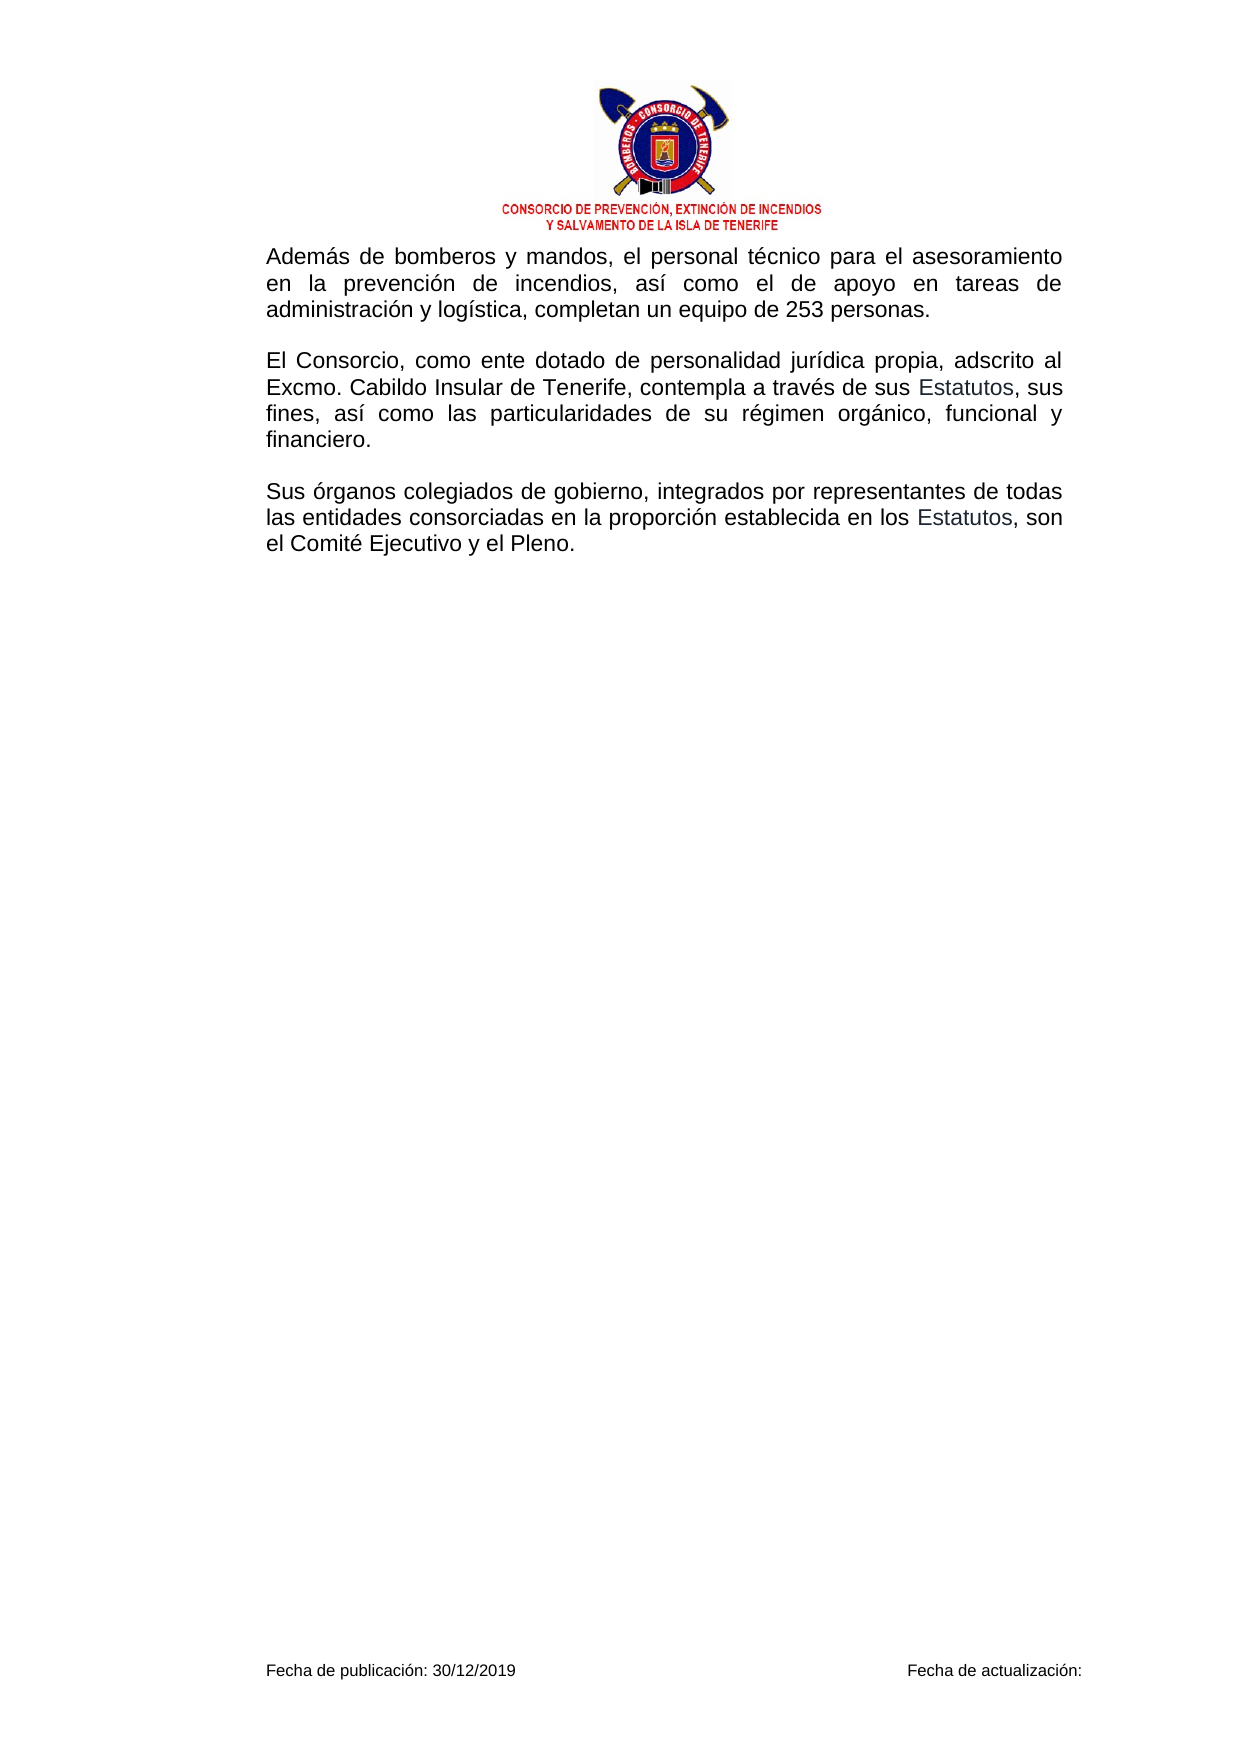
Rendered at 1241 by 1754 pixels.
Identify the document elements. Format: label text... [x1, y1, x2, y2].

picture [476, 73, 853, 244]
text Sus órganos colegiados de gobierno, integrados por representantes de todas las entidades consorciadas en la proporción establecida en los Estatutos, son el Comité Ejecutivo y el Pleno. [266, 478, 1063, 557]
text El Consorcio, como ente dotado de personalidad jurídica propia, adscrito al Excmo. Cabildo Insular de Tenerife, contempla a través de sus Estatutos, sus fines, así como las particularidades de su régimen orgánico, funcional y financiero. [266, 347, 1063, 453]
text Además de bomberos y mandos, el personal técnico para el asesoramiento en la prevención de incendios, así como el de apoyo en tareas de administración y logística, completan un equipo de 253 personas. [266, 243, 1063, 322]
